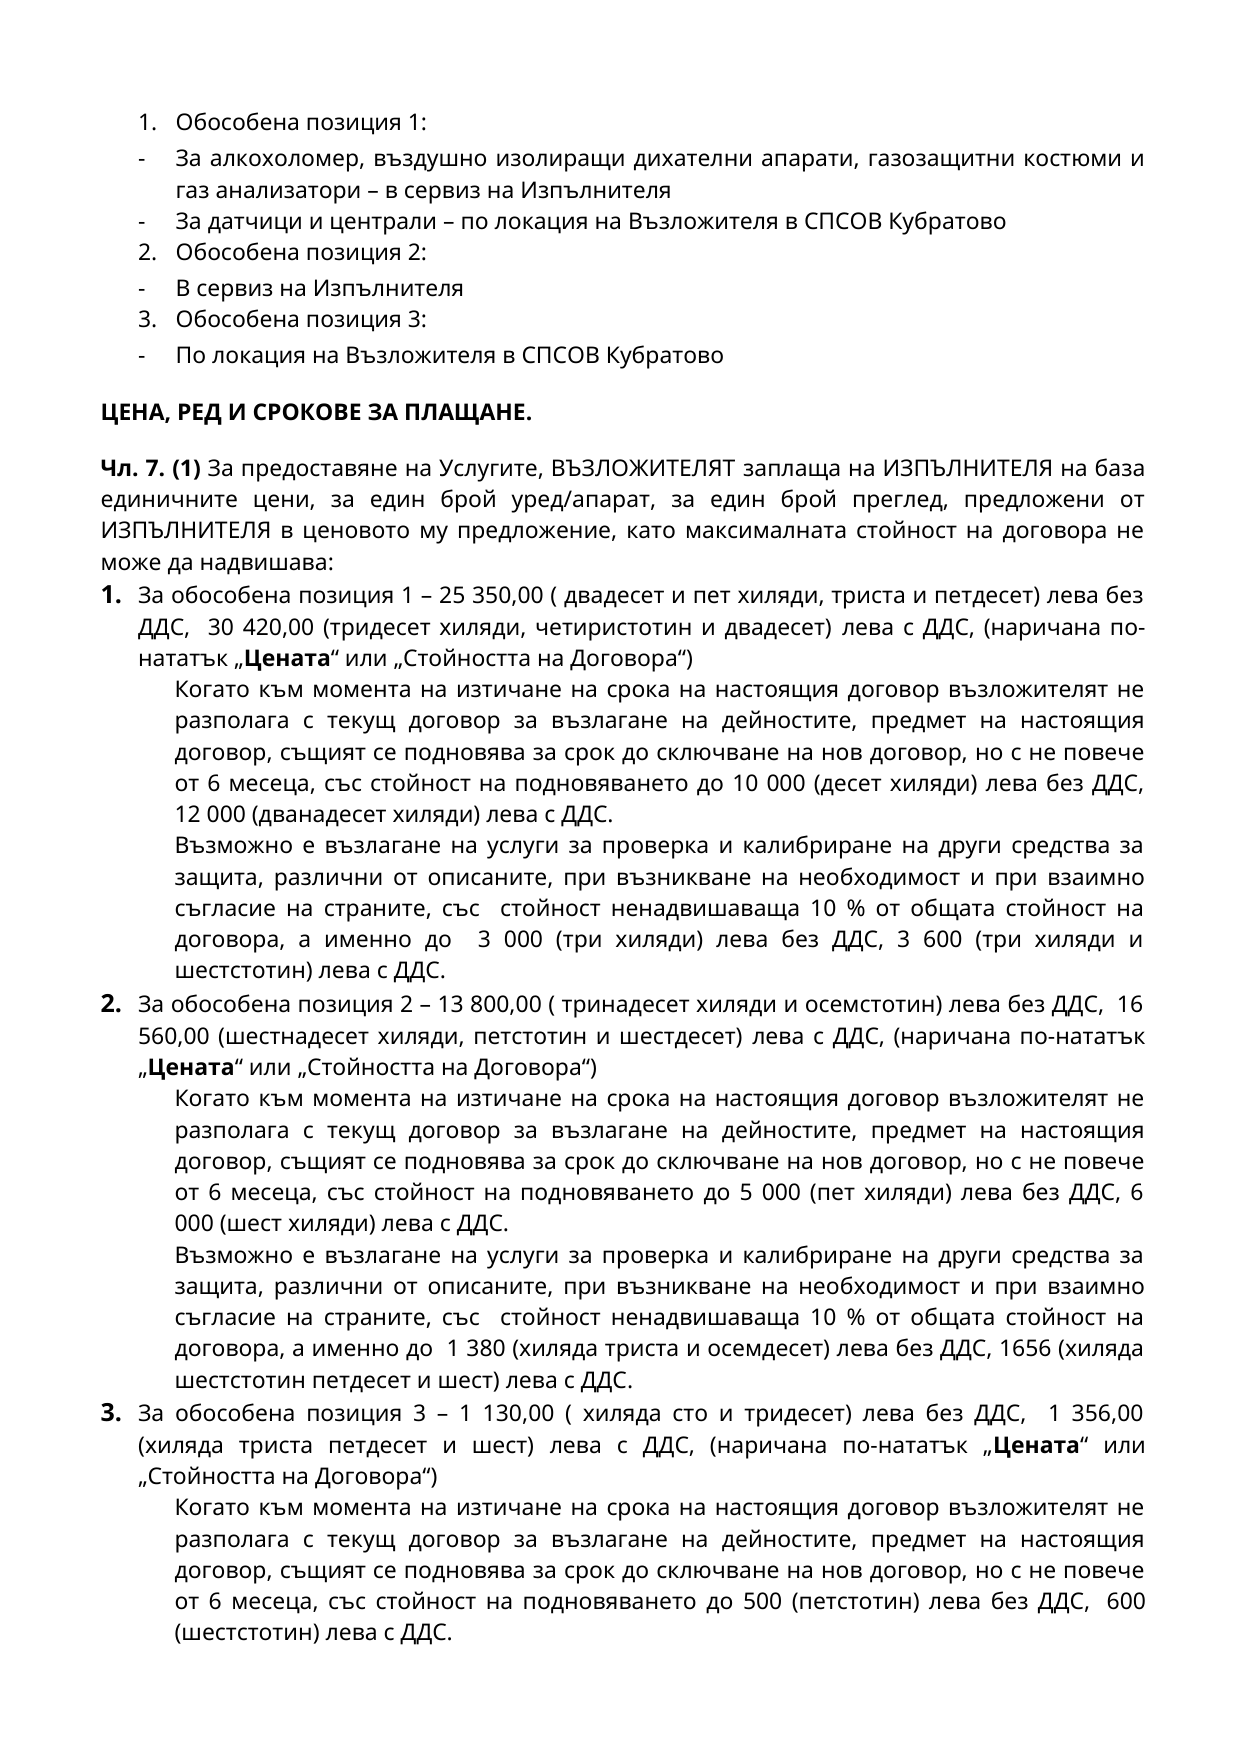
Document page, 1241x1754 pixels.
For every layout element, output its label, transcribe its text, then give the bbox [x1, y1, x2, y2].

list За обособена позиция 1 – 25 350,00 ( двадесет и пет хиляди, триста и петдесет) лева без ДДС, 30 420,00 (тридесет хиляди, четиристотин и двадесет) лева с ДДС, (наричана по-нататък „Цената“ или „Стойността на Договора“) [100, 577, 1146, 673]
list За датчици и централи – по локация на Възложителя в СПСОВ Кубратово [138, 205, 1146, 236]
text Чл. 7. (1) За предоставяне на Услугите, ВЪЗЛОЖИТЕЛЯТ заплаща на ИЗПЪЛНИТЕЛЯ на база единичните цени, за един брой уред/апарат, за един брой преглед, предложени от ИЗПЪЛНИТЕЛЯ в ценовото му предложение, като максималната стойност на договора не може да надвишава: [100, 452, 1146, 577]
list За обособена позиция 2 – 13 800,00 ( тринадесет хиляди и осемстотин) лева без ДДС, 16 560,00 (шестнадесет хиляди, петстотин и шестдесет) лева с ДДС, (наричана по-нататък „Цената“ или „Стойността на Договора“) [100, 986, 1146, 1082]
text Възможно е възлагане на услуги за проверка и калибриране на други средства за защита, различни от описаните, при възникване на необходимост и при взаимно съгласие на страните, със стойност ненадвишаваща 10 % от общата стойност на договора, а именно до 1 380 (хиляда триста и осемдесет) лева без ДДС, 1656 (хиляда шестстотин петдесет и шест) лева с ДДС. [174, 1238, 1146, 1395]
text Когато към момента на изтичане на срока на настоящия договор възложителят не разполага с текущ договор за възлагане на дейностите, предмет на настоящия договор, същият се подновява за срок до сключване на нов договор, но с не повече от 6 месеца, със стойност на подновяването до 10 000 (десет хиляди) лева без ДДС, 12 000 (дванадесет хиляди) лева с ДДС. [174, 673, 1146, 829]
text ЦЕНА, РЕД И СРОКОВЕ ЗА ПЛАЩАНЕ. [100, 395, 1146, 427]
list За обособена позиция 3 – 1 130,00 ( хиляда сто и тридесет) лева без ДДС, 1 356,00 (хиляда триста петдесет и шест) лева с ДДС, (наричана по-нататък „Цената“ или „Стойността на Договора“) [100, 1395, 1146, 1491]
list Обособена позиция 3: [138, 303, 1146, 334]
text Когато към момента на изтичане на срока на настоящия договор възложителят не разполага с текущ договор за възлагане на дейностите, предмет на настоящия договор, същият се подновява за срок до сключване на нов договор, но с не повече от 6 месеца, със стойност на подновяването до 5 000 (пет хиляди) лева без ДДС, 6 000 (шест хиляди) лева с ДДС. [174, 1082, 1146, 1238]
list За алкохоломер, въздушно изолиращи дихателни апарати, газозащитни костюми и газ анализатори – в сервиз на Изпълнителя [138, 142, 1146, 205]
list В сервиз на Изпълнителя [138, 272, 1146, 303]
text Възможно е възлагане на услуги за проверка и калибриране на други средства за защита, различни от описаните, при възникване на необходимост и при взаимно съгласие на страните, със стойност ненадвишаваща 10 % от общата стойност на договора, а именно до 3 000 (три хиляди) лева без ДДС, 3 600 (три хиляди и шестстотин) лева с ДДС. [174, 829, 1146, 986]
list По локация на Възложителя в СПСОВ Кубратово [138, 339, 1146, 370]
text Когато към момента на изтичане на срока на настоящия договор възложителят не разполага с текущ договор за възлагане на дейностите, предмет на настоящия договор, същият се подновява за срок до сключване на нов договор, но с не повече от 6 месеца, със стойност на подновяването до 500 (петстотин) лева без ДДС, 600 (шестстотин) лева с ДДС. [174, 1491, 1146, 1648]
list Обособена позиция 2: [138, 236, 1146, 267]
list Обособена позиция 1: [138, 106, 1146, 138]
